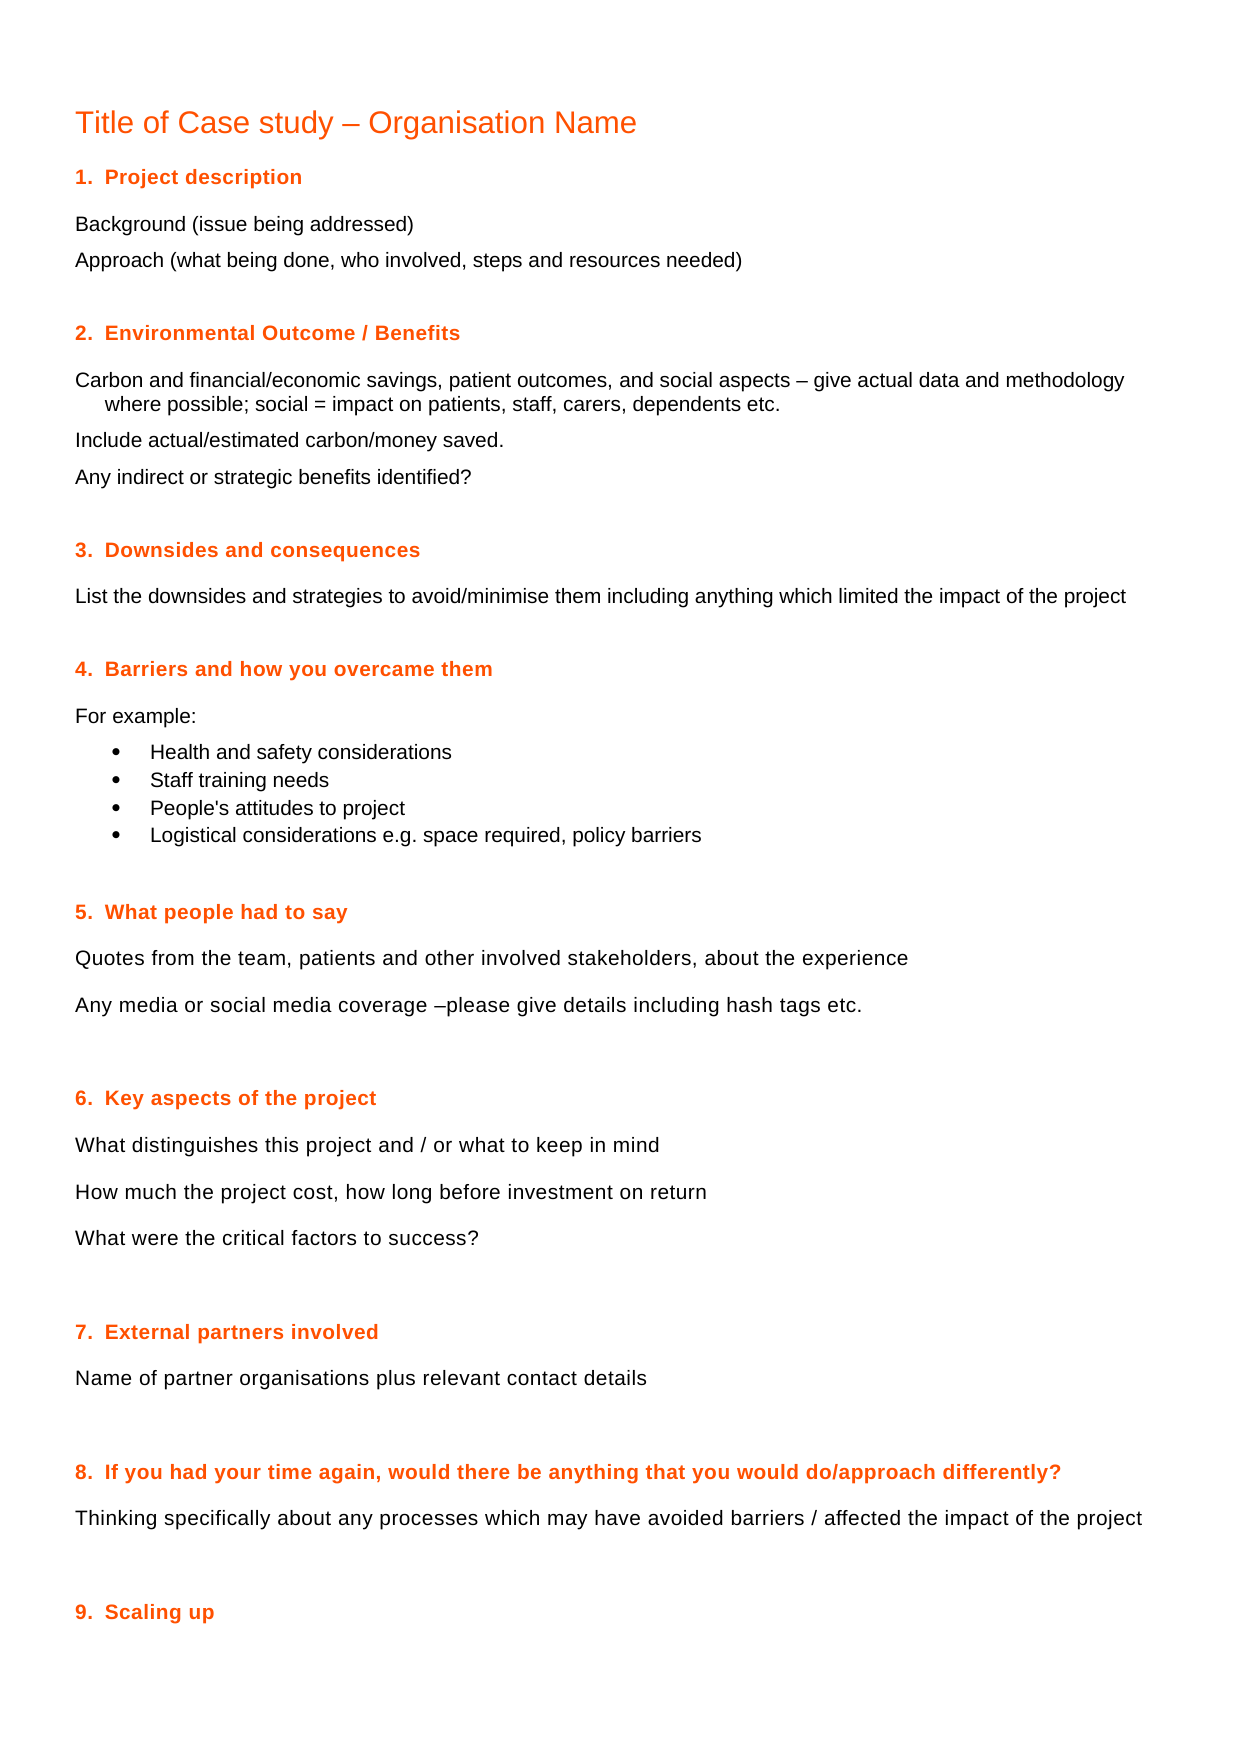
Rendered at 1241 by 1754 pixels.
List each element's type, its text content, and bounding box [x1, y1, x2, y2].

list Any media or social media coverage –please give details including hash tags etc. [75, 993, 1165, 1017]
list What were the critical factors to success? [75, 1226, 1165, 1250]
list Quotes from the team, patients and other involved stakeholders, about the experience [75, 946, 1165, 970]
list Name of partner organisations plus relevant contact details [75, 1366, 1165, 1390]
text Environmental Outcome / Benefits [75, 321, 1165, 345]
list What distinguishes this project and / or what to keep in mind [75, 1133, 1165, 1157]
subtitle Title of Case study – Organisation Name [75, 104, 1165, 140]
text External partners involved [75, 1319, 1165, 1343]
list People's attitudes to project [112, 795, 1165, 819]
text Background (issue being addressed) [75, 212, 1165, 236]
text Barriers and how you overcame them [75, 657, 1165, 681]
text Include actual/estimated carbon/money saved. [75, 428, 1165, 452]
list Health and safety considerations [112, 740, 1165, 764]
text Scaling up [75, 1599, 1165, 1623]
list Staff training needs [112, 768, 1165, 792]
text If you had your time again, would there be anything that you would do/approach differently? [75, 1459, 1165, 1483]
text For example: [75, 704, 1165, 728]
text Any indirect or strategic benefits identified? [75, 464, 1165, 488]
list How much the project cost, how long before investment on return [75, 1179, 1165, 1203]
text Downsides and consequences [75, 537, 1165, 561]
list Logistical considerations e.g. space required, policy barriers [112, 823, 1165, 847]
text Project description [75, 165, 1165, 189]
text Carbon and financial/economic savings, patient outcomes, and social aspects – give actual data and methodology where possible; social = impact on patients, staff, carers, dependents etc. [75, 368, 1165, 416]
text List the downsides and strategies to avoid/minimise them including anything which limited the impact of the project [75, 584, 1165, 608]
text Key aspects of the project [75, 1086, 1165, 1110]
list Thinking specifically about any processes which may have avoided barriers / affected the impact of the project [75, 1506, 1165, 1530]
text Approach (what being done, who involved, steps and resources needed) [75, 248, 1165, 272]
text What people had to say [75, 899, 1165, 923]
